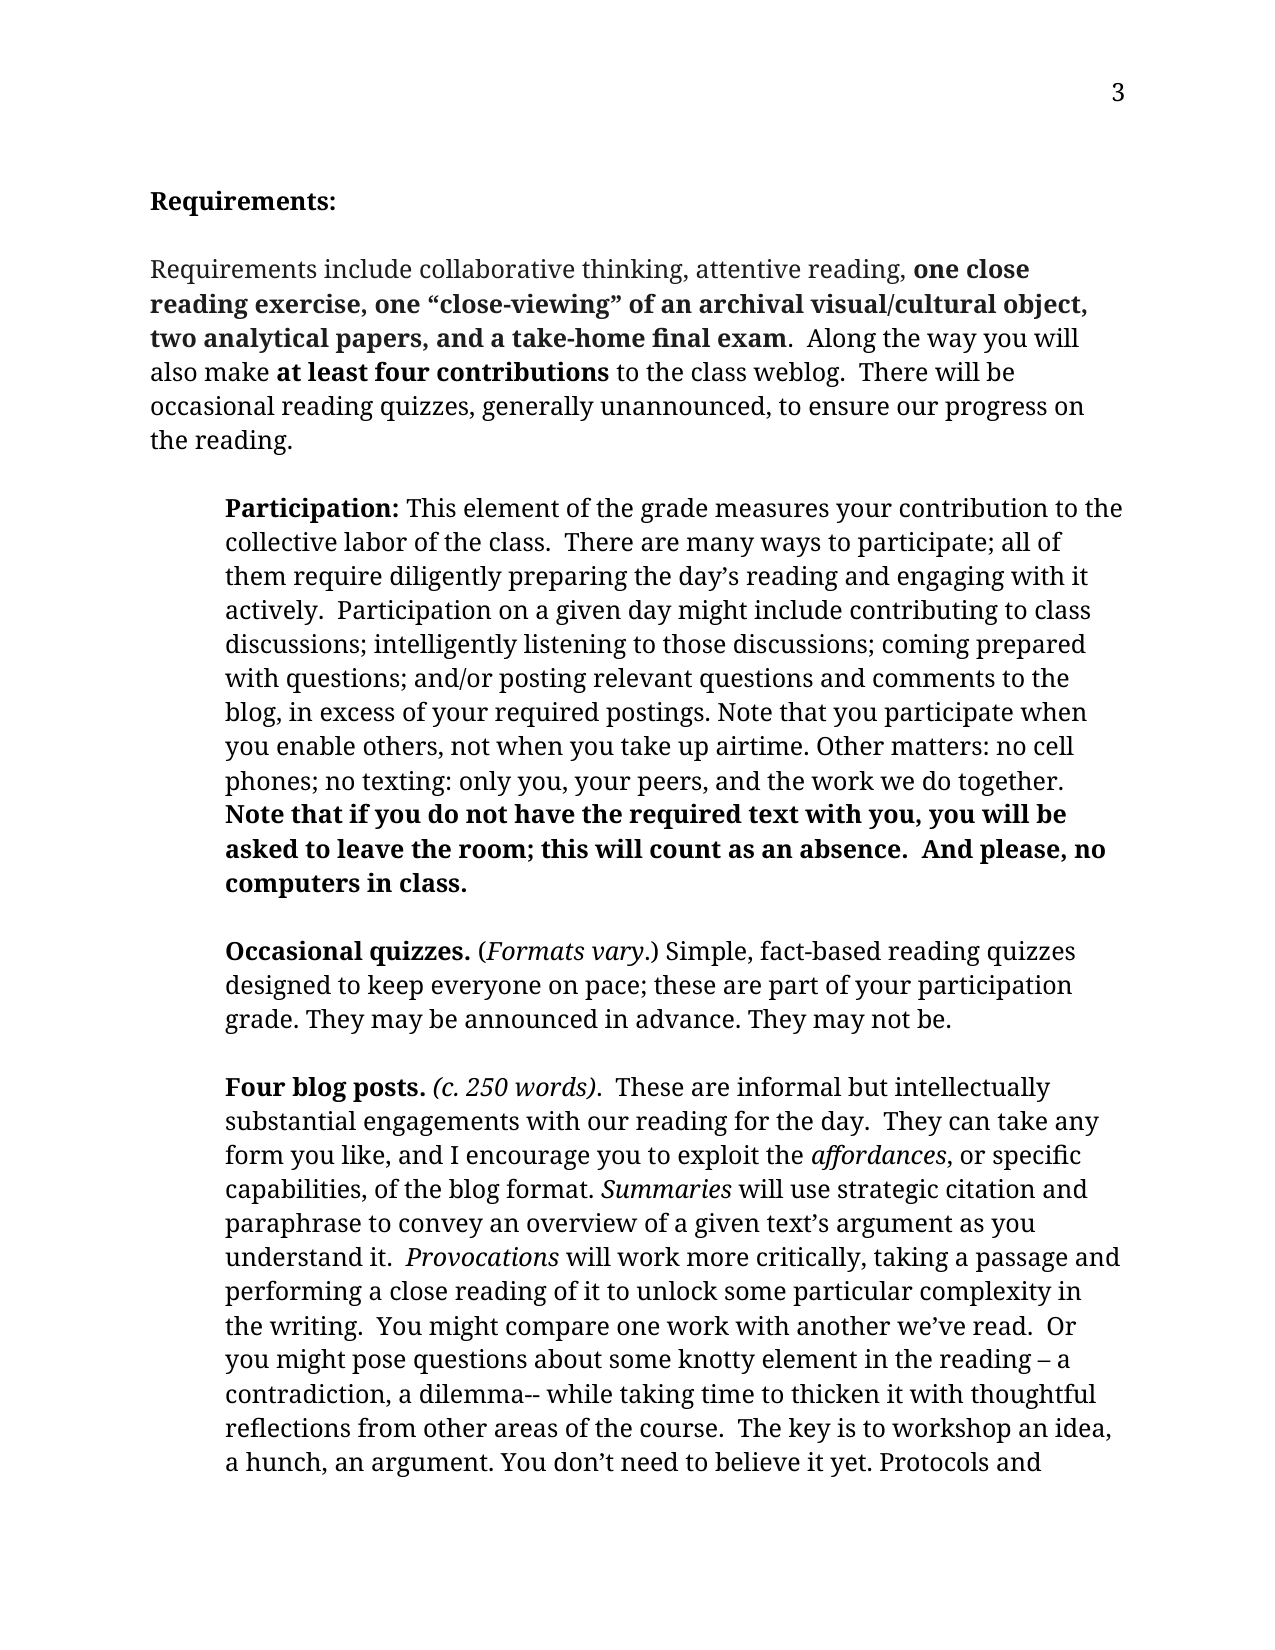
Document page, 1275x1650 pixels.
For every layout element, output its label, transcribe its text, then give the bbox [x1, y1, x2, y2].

text Requirements include collaborative thinking, attentive reading, one close reading exercise, one “close-viewing” of an archival visual/cultural object, two analytical papers, and a take-home final exam. Along the way you will also make at least four contributions to the class weblog. There will be occasional reading quizzes, generally unannounced, to ensure our progress on the reading. [150, 252, 1125, 457]
text Requirements: [150, 184, 1125, 218]
text Participation: This element of the grade measures your contribution to the collective labor of the class. There are many ways to participate; all of them require diligently preparing the day’s reading and engaging with it actively. Participation on a given day might include contributing to class discussions; intelligently listening to those discussions; coming prepared with questions; and/or posting relevant questions and comments to the blog, in excess of your required postings. Note that you participate when you enable others, not when you take up airtime. Other matters: no cell phones; no texting: only you, your peers, and the work we do together. Note that if you do not have the required text with you, you will be asked to leave the room; this will count as an absence. And please, no computers in class. [225, 491, 1125, 899]
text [225, 1070, 1125, 1478]
text Occasional quizzes. (Formats vary.) Simple, fact-based reading quizzes designed to keep everyone on pace; these are part of your participation grade. They may be announced in advance. They may not be. [225, 933, 1125, 1036]
